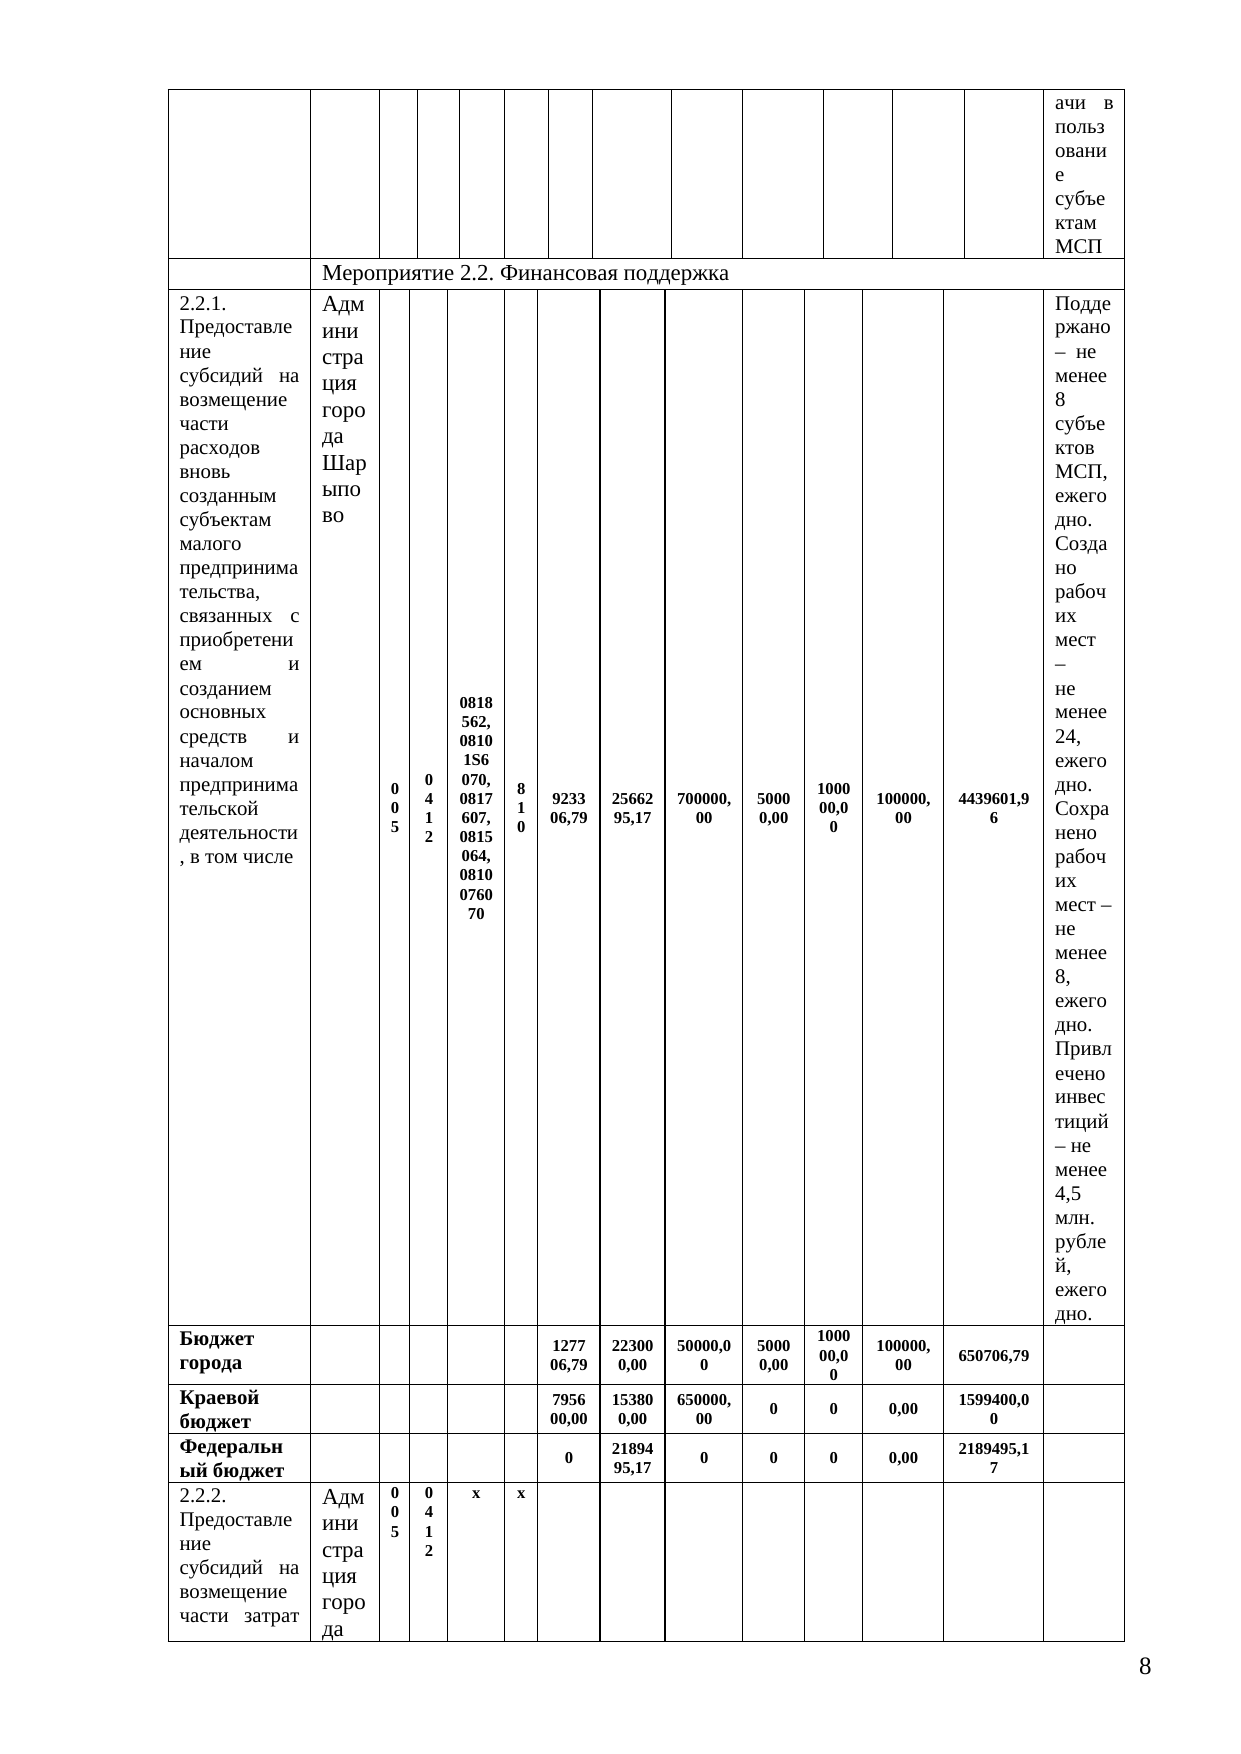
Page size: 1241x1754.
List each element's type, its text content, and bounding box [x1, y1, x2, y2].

table_cell 0818562, 08101S6070, 0817607, 0815064, 0810076070 [448, 290, 504, 1325]
table_cell 4439601,96 [944, 290, 1043, 1325]
table_cell Администрация города Шарыпово [311, 290, 379, 1325]
table_cell 100000,00 [863, 290, 943, 1325]
table_cell [1044, 1326, 1124, 1384]
table_cell [549, 90, 592, 258]
table_cell [448, 1326, 504, 1384]
table_cell 0 [743, 1434, 804, 1482]
table_cell 1599400,00 [944, 1385, 1043, 1433]
table_cell [824, 90, 892, 258]
table_cell 650706,79 [944, 1326, 1043, 1384]
table_cell Бюджет города [169, 1326, 310, 1384]
table_cell 2189495,17 [944, 1434, 1043, 1482]
table_cell 0,00 [863, 1434, 943, 1482]
table_cell [805, 1483, 862, 1641]
table_cell 700000,00 [666, 290, 742, 1325]
table_cell 50000,00 [743, 290, 804, 1325]
table_cell 0,00 [863, 1385, 943, 1433]
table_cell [169, 1483, 310, 1641]
table_cell [672, 90, 742, 258]
table_cell 153800,00 [601, 1385, 664, 1433]
table_cell [380, 1326, 409, 1384]
table_cell [380, 1434, 409, 1482]
table_cell [505, 1434, 537, 1482]
table_cell 2566295,17 [601, 290, 664, 1325]
table_cell [311, 1434, 379, 1482]
table_cell [311, 1385, 379, 1433]
table_cell 005 [380, 1483, 409, 1641]
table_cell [1044, 90, 1124, 258]
table_cell [505, 90, 548, 258]
table_cell 923306,79 [538, 290, 599, 1325]
table_cell 0 [538, 1434, 599, 1482]
table_cell 650000,00 [666, 1385, 742, 1433]
table_cell [311, 1326, 379, 1384]
table_cell [1044, 1483, 1124, 1641]
table_cell 50000,00 [743, 1326, 804, 1384]
table_cell 2189495,17 [601, 1434, 664, 1482]
table_cell 0 [743, 1385, 804, 1433]
table_cell 0 [666, 1434, 742, 1482]
table_cell [666, 1483, 742, 1641]
table_cell 795600,00 [538, 1385, 599, 1433]
table_cell 005 [380, 290, 409, 1325]
table_cell 100000,00 [805, 290, 862, 1325]
table_cell 127706,79 [538, 1326, 599, 1384]
table_cell 0 [805, 1434, 862, 1482]
table_cell 100000,00 [805, 1326, 862, 1384]
table_cell . [965, 90, 1043, 258]
table_cell [418, 90, 459, 258]
table_cell [743, 1483, 804, 1641]
table_cell 50000,00 [666, 1326, 742, 1384]
table_cell [380, 1385, 409, 1433]
table_cell Поддержано – не менее 8 субъектов МСП, ежегодно. Создано рабочих мест – не менее 24, ежегодно. Сохранено рабочих мест – не менее 8, ежегодно. Привлечено инвестиций – не менее 4,5 млн. рублей, ежегодно. [1044, 290, 1124, 1325]
table_cell [460, 90, 504, 258]
table_cell [863, 1483, 943, 1641]
table_cell Мероприятие 2.2. Финансовая поддержка [311, 259, 1124, 289]
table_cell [311, 1483, 379, 1641]
table_cell 100000,00 [863, 1326, 943, 1384]
table_cell [380, 90, 417, 258]
table_cell х [505, 1483, 537, 1641]
table_cell Краевой бюджет [169, 1385, 310, 1433]
table_cell [1044, 1385, 1124, 1433]
table_cell 810 [505, 290, 537, 1325]
table_cell [505, 1326, 537, 1384]
table_cell [601, 1483, 664, 1641]
table_cell [410, 1326, 447, 1384]
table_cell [311, 90, 379, 258]
table_cell [169, 259, 310, 289]
table_cell [593, 90, 671, 258]
table_cell [743, 90, 823, 258]
table_cell [1044, 1434, 1124, 1482]
table_cell 0412 [410, 1483, 447, 1641]
table_cell 2.2.1. Предоставление субсидий на возмещение части расходов вновь созданным субъектам малого предпринимательства, связанных с приобретением и созданием основных средств и началом предпринимательской деятельности, в том числе [169, 290, 310, 1325]
table_cell [410, 1385, 447, 1433]
table_cell [944, 1483, 1043, 1641]
table_cell х [448, 1483, 504, 1641]
table_cell 0 [805, 1385, 862, 1433]
table_cell [410, 1434, 447, 1482]
table_cell 0412 [410, 290, 447, 1325]
table_cell [505, 1385, 537, 1433]
table_cell [448, 1434, 504, 1482]
table_cell [448, 1385, 504, 1433]
table_cell Федеральный бюджет [169, 1434, 310, 1482]
table_cell 223000,00 [601, 1326, 664, 1384]
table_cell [169, 90, 310, 258]
table_cell [538, 1483, 599, 1641]
table_cell [893, 90, 964, 258]
